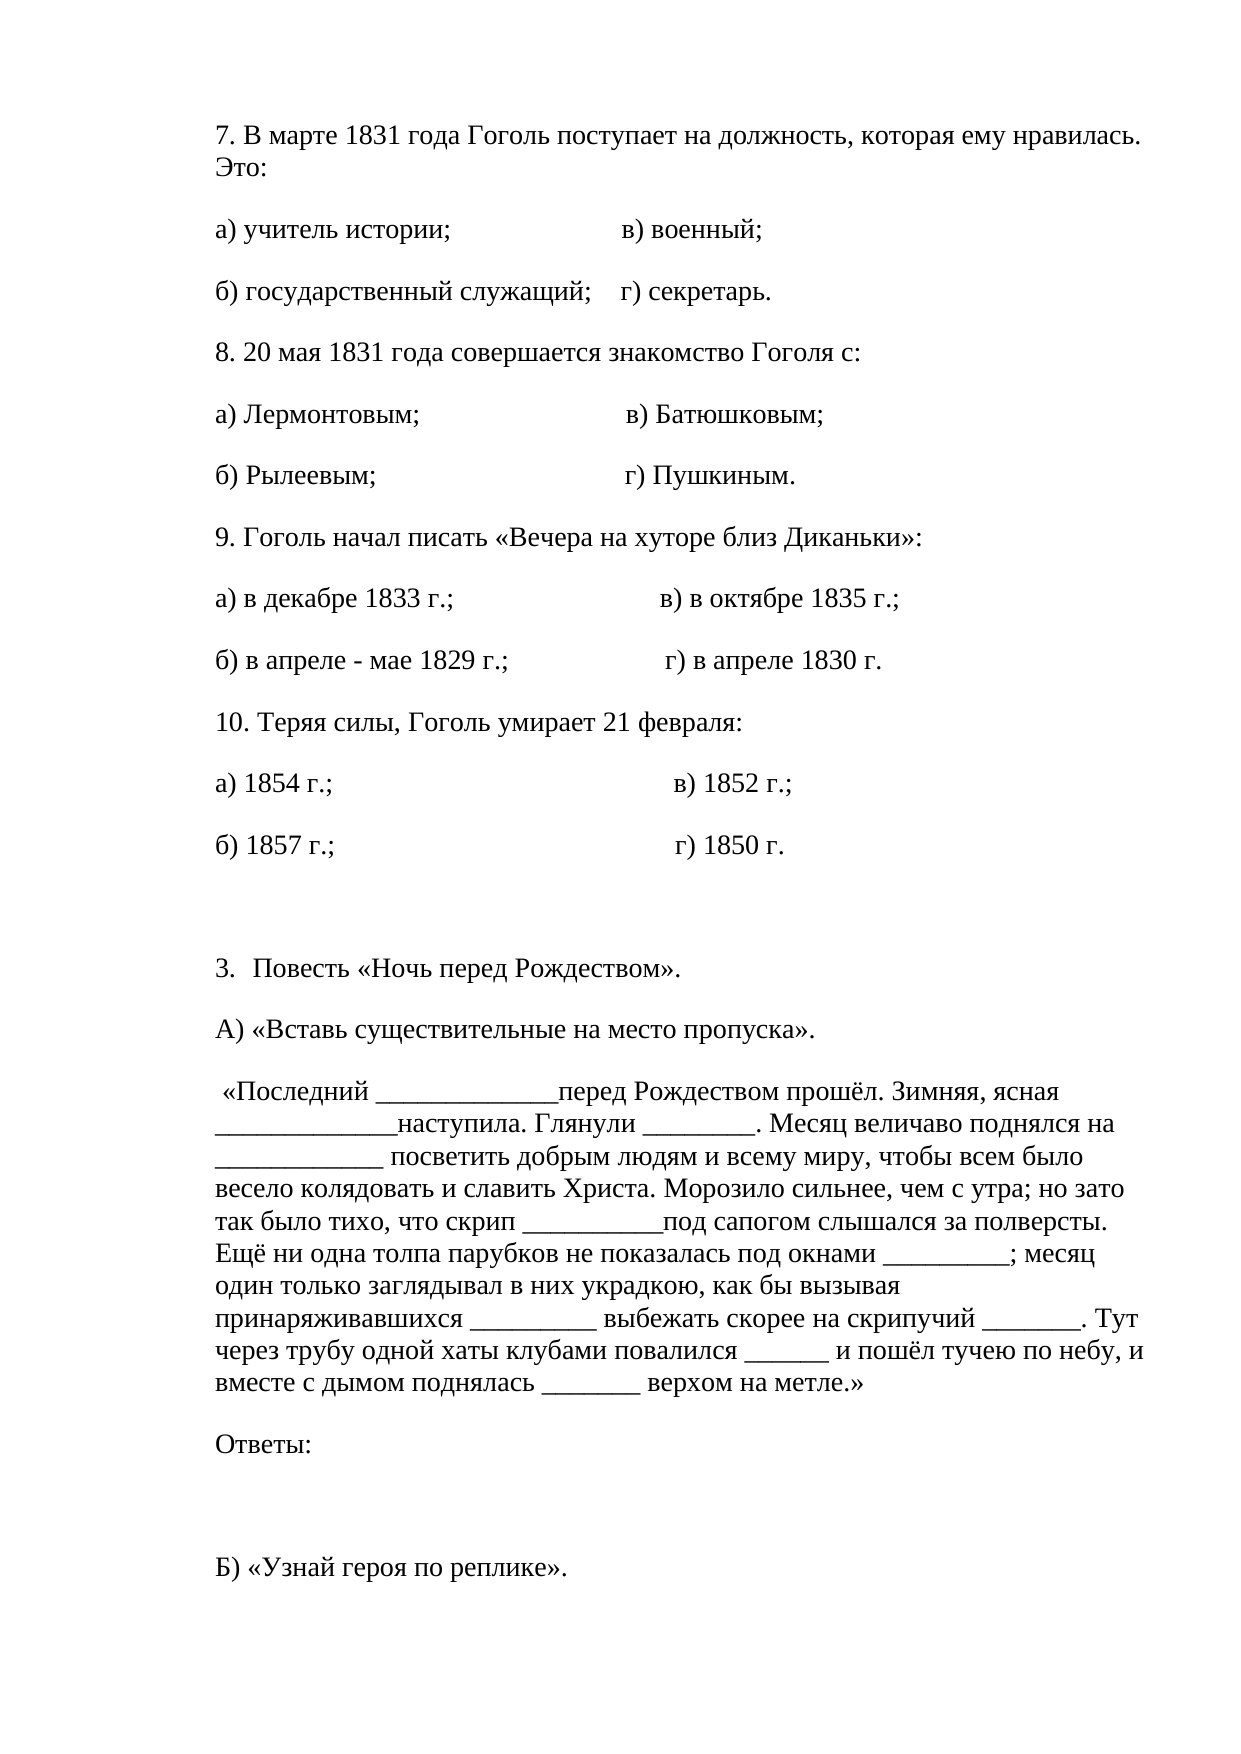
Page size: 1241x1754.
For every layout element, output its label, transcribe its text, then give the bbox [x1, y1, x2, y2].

list Повесть «Ночь перед Рождеством». [215, 951, 1152, 983]
text 8. 20 мая 1831 года совершается знакомство Гоголя с: [215, 335, 1152, 368]
text «Последний _____________перед Рождеством прошёл. Зимняя, ясная _____________наступила. Глянули ________. Месяц величаво поднялся на ____________ посветить добрым людям и всему миру, чтобы всем было весело колядовать и славить Христа. Морозило сильнее, чем с утра; но зато так было тихо, что скрип __________под сапогом слышался за полверсты. Ещё ни одна толпа парубков не показалась под окнами _________; месяц один только заглядывал в них украдкою, как бы вызывая принаряживавшихся _________ выбежать скорее на скрипучий _______. Тут через трубу одной хаты клубами повалился ______ и пошёл тучею по небу, и вместе с дымом поднялась _______ верхом на метле.» [215, 1074, 1152, 1398]
text 7. В марте 1831 года Гоголь поступает на должность, которая ему нравилась. Это: [215, 118, 1152, 183]
text а) Лермонтовым; в) Батюшковым; [215, 397, 1152, 429]
text а) 1854 г.; в) 1852 г.; [215, 766, 1152, 798]
text 9. Гоголь начал писать «Вечера на хуторе близ Диканьки»: [215, 520, 1152, 552]
text Ответы: [215, 1427, 1152, 1459]
text б) 1857 г.; г) 1850 г. [215, 828, 1152, 860]
text б) Рылеевым; г) Пушкиным. [215, 458, 1152, 491]
text б) в апреле - мае 1829 г.; г) в апреле 1830 г. [215, 643, 1152, 675]
text а) учитель истории; в) военный; [215, 212, 1152, 244]
text б) государственный служащий; г) секретарь. [215, 274, 1152, 306]
text 10. Теряя силы, Гоголь умирает 21 февраля: [215, 704, 1152, 737]
text а) в декабре 1833 г.; в) в октябре 1835 г.; [215, 581, 1152, 614]
text Б) «Узнай героя по реплике». [215, 1550, 1152, 1583]
text А) «Вставь существительные на место пропуска». [215, 1012, 1152, 1045]
